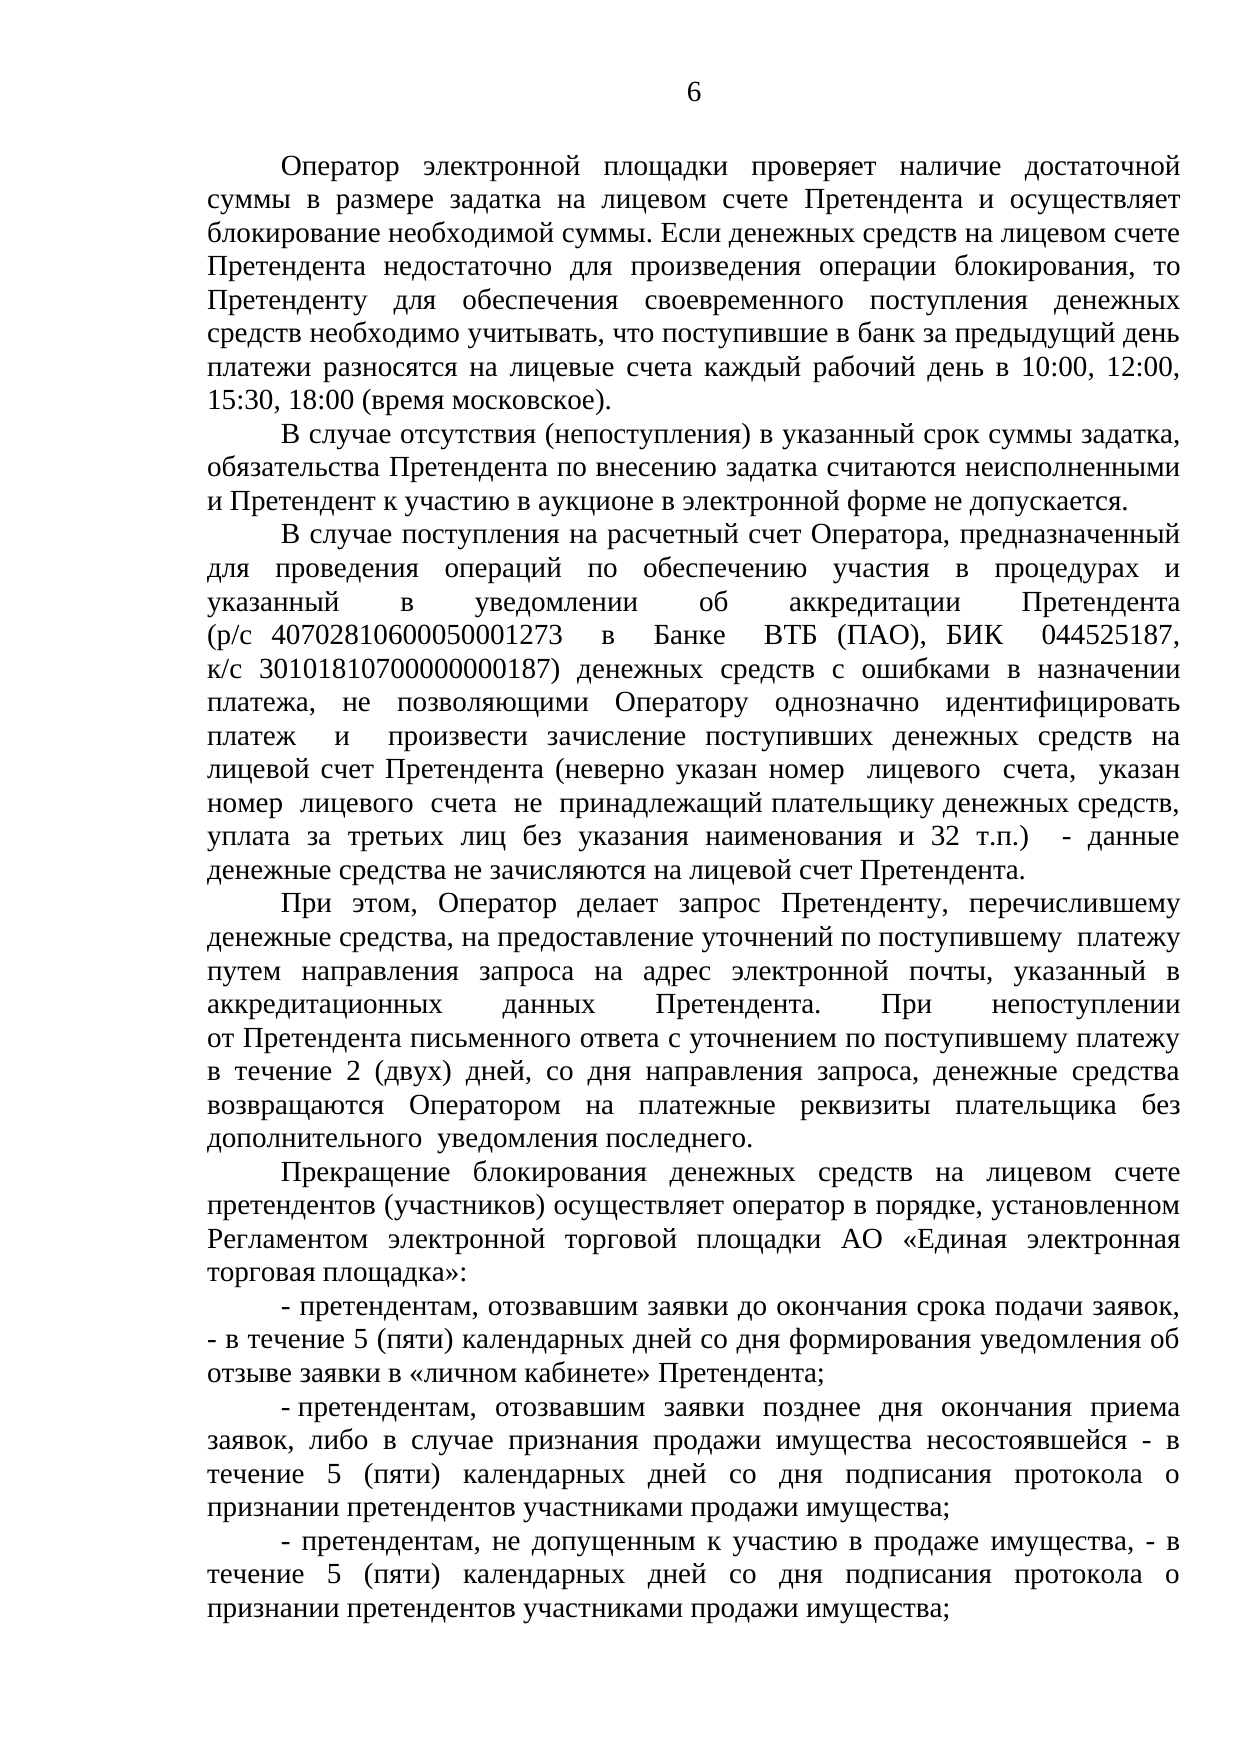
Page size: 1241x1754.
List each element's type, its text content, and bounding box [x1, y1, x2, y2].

text В случае поступления на расчетный счет Оператора, предназначенный для проведения операций по обеспечению участия в процедурах и указанный в уведомлении об аккредитации Претендента (р/с 40702810600050001273 в Банке ВТБ (ПАО), БИК 044525187, к/с 30101810700000000187) денежных средств с ошибками в назначении платежа, не позволяющими Оператору однозначно идентифицировать платеж и произвести зачисление поступивших денежных средств на лицевой счет Претендента (неверно указан номер лицевого счета, указан номер лицевого счета не принадлежащий плательщику денежных средств, уплата за третьих лиц без указания наименования и 32 т.п.) - данные денежные средства не зачисляются на лицевой счет Претендента. [207, 517, 1181, 886]
text В случае отсутствия (непоступления) в указанный срок суммы задатка, обязательства Претендента по внесению задатка считаются неисполненными и Претендент к участию в аукционе в электронной форме не допускается. [207, 416, 1181, 517]
text - претендентам, отозвавшим заявки позднее дня окончания приема заявок, либо в случае признания продажи имущества несостоявшейся - в течение 5 (пяти) календарных дней со дня подписания протокола о признании претендентов участниками продажи имущества; [207, 1389, 1181, 1523]
text При этом, Оператор делает запрос Претенденту, перечислившему денежные средства, на предоставление уточнений по поступившему платежу путем направления запроса на адрес электронной почты, указанный в аккредитационных данных Претендента. При непоступлении от Претендента письменного ответа с уточнением по поступившему платежу в течение 2 (двух) дней, со дня направления запроса, денежные средства возвращаются Оператором на платежные реквизиты плательщика без дополнительного уведомления последнего. [207, 886, 1181, 1154]
text Прекращение блокирования денежных средств на лицевом счете претендентов (участников) осуществляет оператор в порядке, установленном Регламентом электронной торговой площадки АО «Единая электронная торговая площадка»: [207, 1154, 1181, 1288]
text Оператор электронной площадки проверяет наличие достаточной суммы в размере задатка на лицевом счете Претендента и осуществляет блокирование необходимой суммы. Если денежных средств на лицевом счете Претендента недостаточно для произведения операции блокирования, то Претенденту для обеспечения своевременного поступления денежных средств необходимо учитывать, что поступившие в банк за предыдущий день платежи разносятся на лицевые счета каждый рабочий день в 10:00, 12:00, 15:30, 18:00 (время московское). [207, 148, 1181, 416]
text - претендентам, не допущенным к участию в продаже имущества, - в течение 5 (пяти) календарных дней со дня подписания протокола о признании претендентов участниками продажи имущества; [207, 1523, 1181, 1623]
text - претендентам, отозвавшим заявки до окончания срока подачи заявок, - в течение 5 (пяти) календарных дней со дня формирования уведомления об отзыве заявки в «личном кабинете» Претендента; [207, 1288, 1181, 1389]
